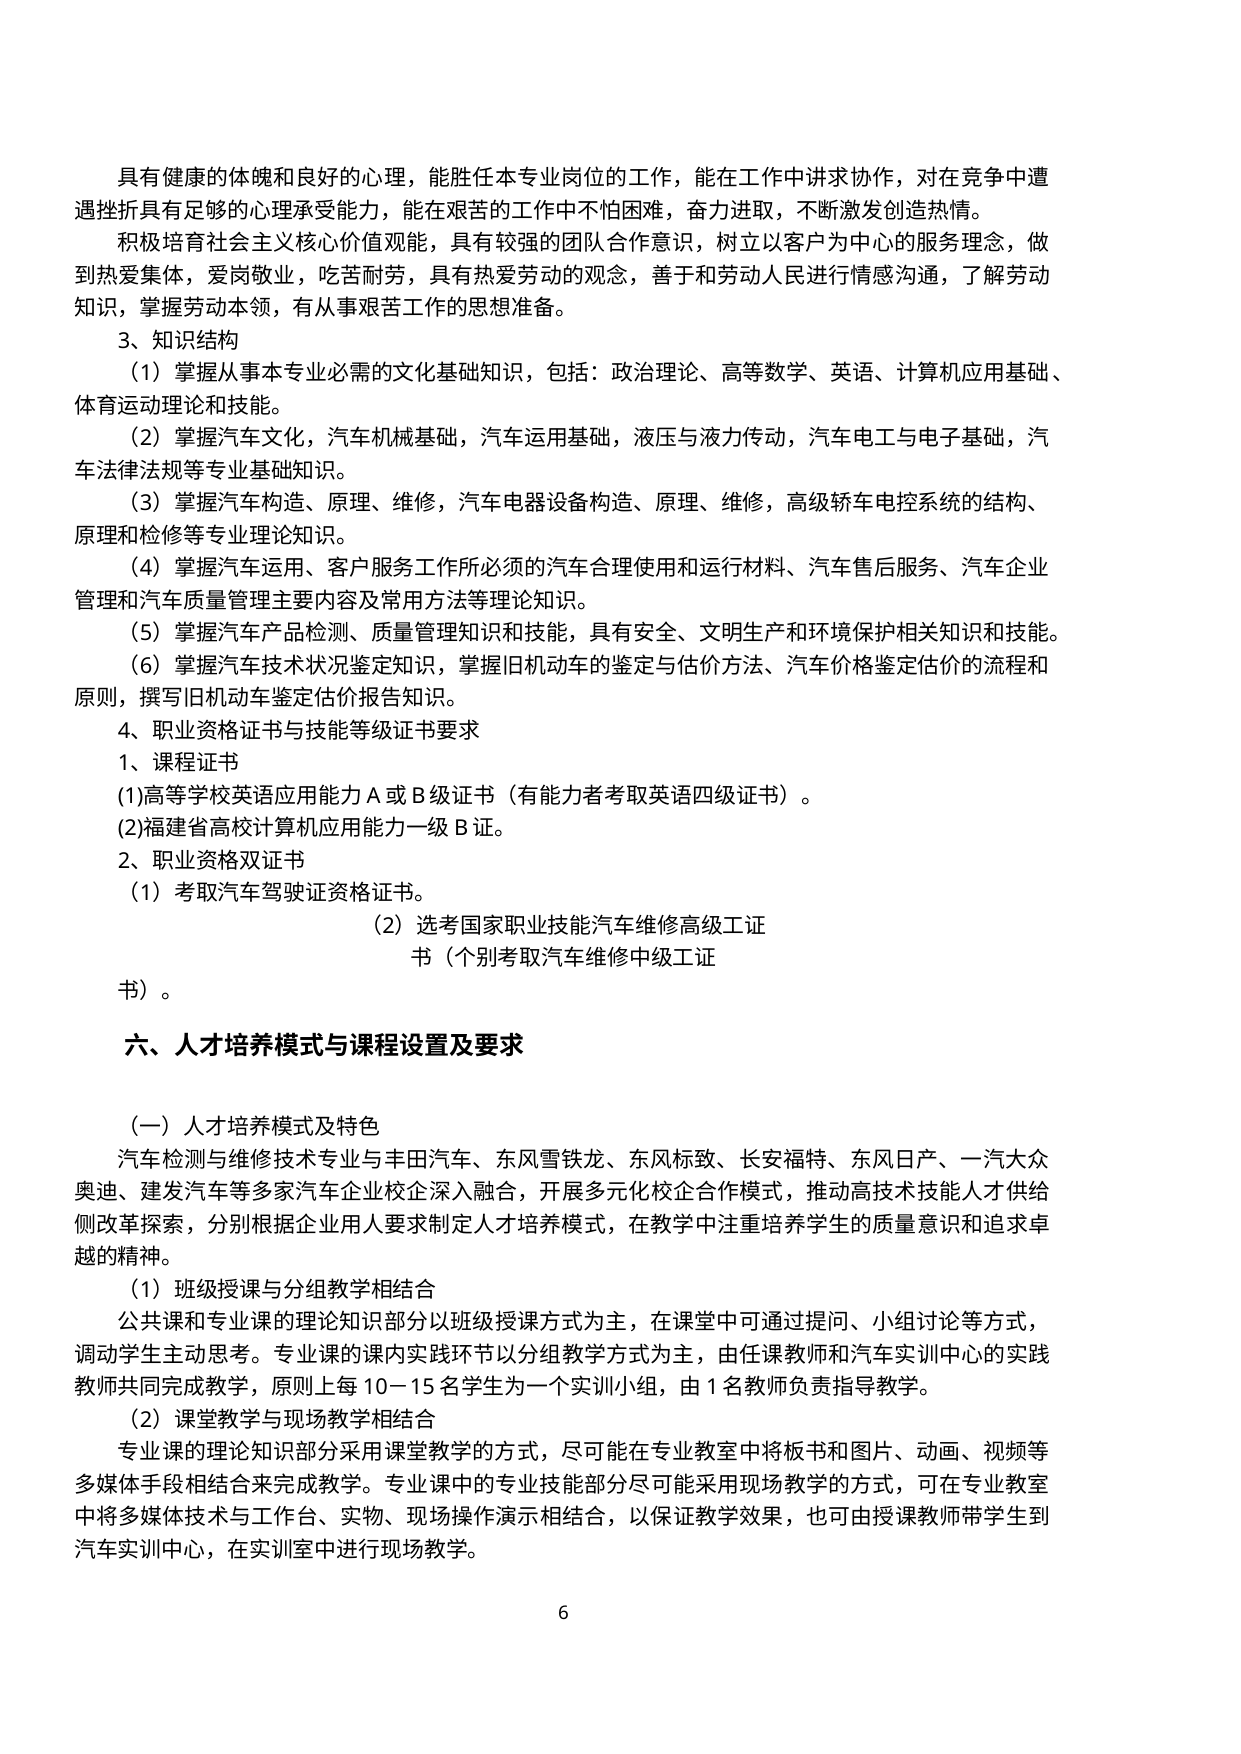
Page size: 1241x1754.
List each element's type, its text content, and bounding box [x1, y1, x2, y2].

text （2）掌握汽车文化，汽车机械基础，汽车运用基础，液压与液力传动，汽车电工与电子基础，汽车法律法规等专业基础知识。 [74, 420, 1053, 485]
text （3）掌握汽车构造、原理、维修，汽车电器设备构造、原理、维修，高级轿车电控系统的结构、原理和检修等专业理论知识。 [74, 485, 1053, 550]
text 专业课的理论知识部分采用课堂教学的方式，尽可能在专业教室中将板书和图片、动画、视频等多媒体手段相结合来完成教学。专业课中的专业技能部分尽可能采用现场教学的方式，可在专业教室中将多媒体技术与工作台、实物、现场操作演示相结合，以保证教学效果，也可由授课教师带学生到汽车实训中心，在实训室中进行现场教学。 [74, 1434, 1053, 1564]
text 1、课程证书 [74, 745, 1053, 777]
text 汽车检测与维修技术专业与丰田汽车、东风雪铁龙、东风标致、长安福特、东风日产、一汽大众奥迪、建发汽车等多家汽车企业校企深入融合，开展多元化校企合作模式，推动高技术技能人才供给侧改革探索，分别根据企业用人要求制定人才培养模式，在教学中注重培养学生的质量意识和追求卓越的精神。 [74, 1141, 1053, 1271]
text (1)高等学校英语应用能力A或B级证书（有能力者考取英语四级证书）。 [74, 777, 1053, 810]
text 4、职业资格证书与技能等级证书要求 [74, 712, 1053, 745]
subtitle 六、人才培养模式与课程设置及要求 [74, 1011, 1053, 1076]
text （一）人才培养模式及特色 [74, 1109, 1053, 1141]
text 积极培育社会主义核心价值观能，具有较强的团队合作意识，树立以客户为中心的服务理念，做到热爱集体，爱岗敬业，吃苦耐劳，具有热爱劳动的观念，善于和劳动人民进行情感沟通，了解劳动知识，掌握劳动本领，有从事艰苦工作的思想准备。 [74, 225, 1053, 322]
text （6）掌握汽车技术状况鉴定知识，掌握旧机动车的鉴定与估价方法、汽车价格鉴定估价的流程和原则，撰写旧机动车鉴定估价报告知识。 [74, 647, 1053, 712]
text 公共课和专业课的理论知识部分以班级授课方式为主，在课堂中可通过提问、小组讨论等方式，调动学生主动思考。专业课的课内实践环节以分组教学方式为主，由任课教师和汽车实训中心的实践教师共同完成教学，原则上每10－15名学生为一个实训小组，由1名教师负责指导教学。 [74, 1304, 1053, 1401]
text （4）掌握汽车运用、客户服务工作所必须的汽车合理使用和运行材料、汽车售后服务、汽车企业管理和汽车质量管理主要内容及常用方法等理论知识。 [74, 550, 1053, 615]
text （1）班级授课与分组教学相结合 [74, 1271, 1053, 1304]
text 具有健康的体魄和良好的心理，能胜任本专业岗位的工作，能在工作中讲求协作，对在竞争中遭遇挫折具有足够的心理承受能力，能在艰苦的工作中不怕困难，奋力进取，不断激发创造热情。 [74, 160, 1053, 225]
text (2)福建省高校计算机应用能力一级B证。 [74, 810, 1053, 842]
text 2、职业资格双证书 [74, 842, 1053, 875]
text （2）课堂教学与现场教学相结合 [74, 1401, 1053, 1434]
text （1）掌握从事本专业必需的文化基础知识，包括：政治理论、高等数学、英语、计算机应用基础、体育运动理论和技能。 [74, 355, 1053, 420]
text （5）掌握汽车产品检测、质量管理知识和技能，具有安全、文明生产和环境保护相关知识和技能。 [74, 615, 1053, 647]
text （1）考取汽车驾驶证资格证书。 [74, 875, 1053, 907]
text 3、知识结构 [74, 322, 1053, 355]
text （2）选考国家职业技能汽车维修高级工证书（个别考取汽车维修中级工证书）。 [74, 972, 1053, 1005]
